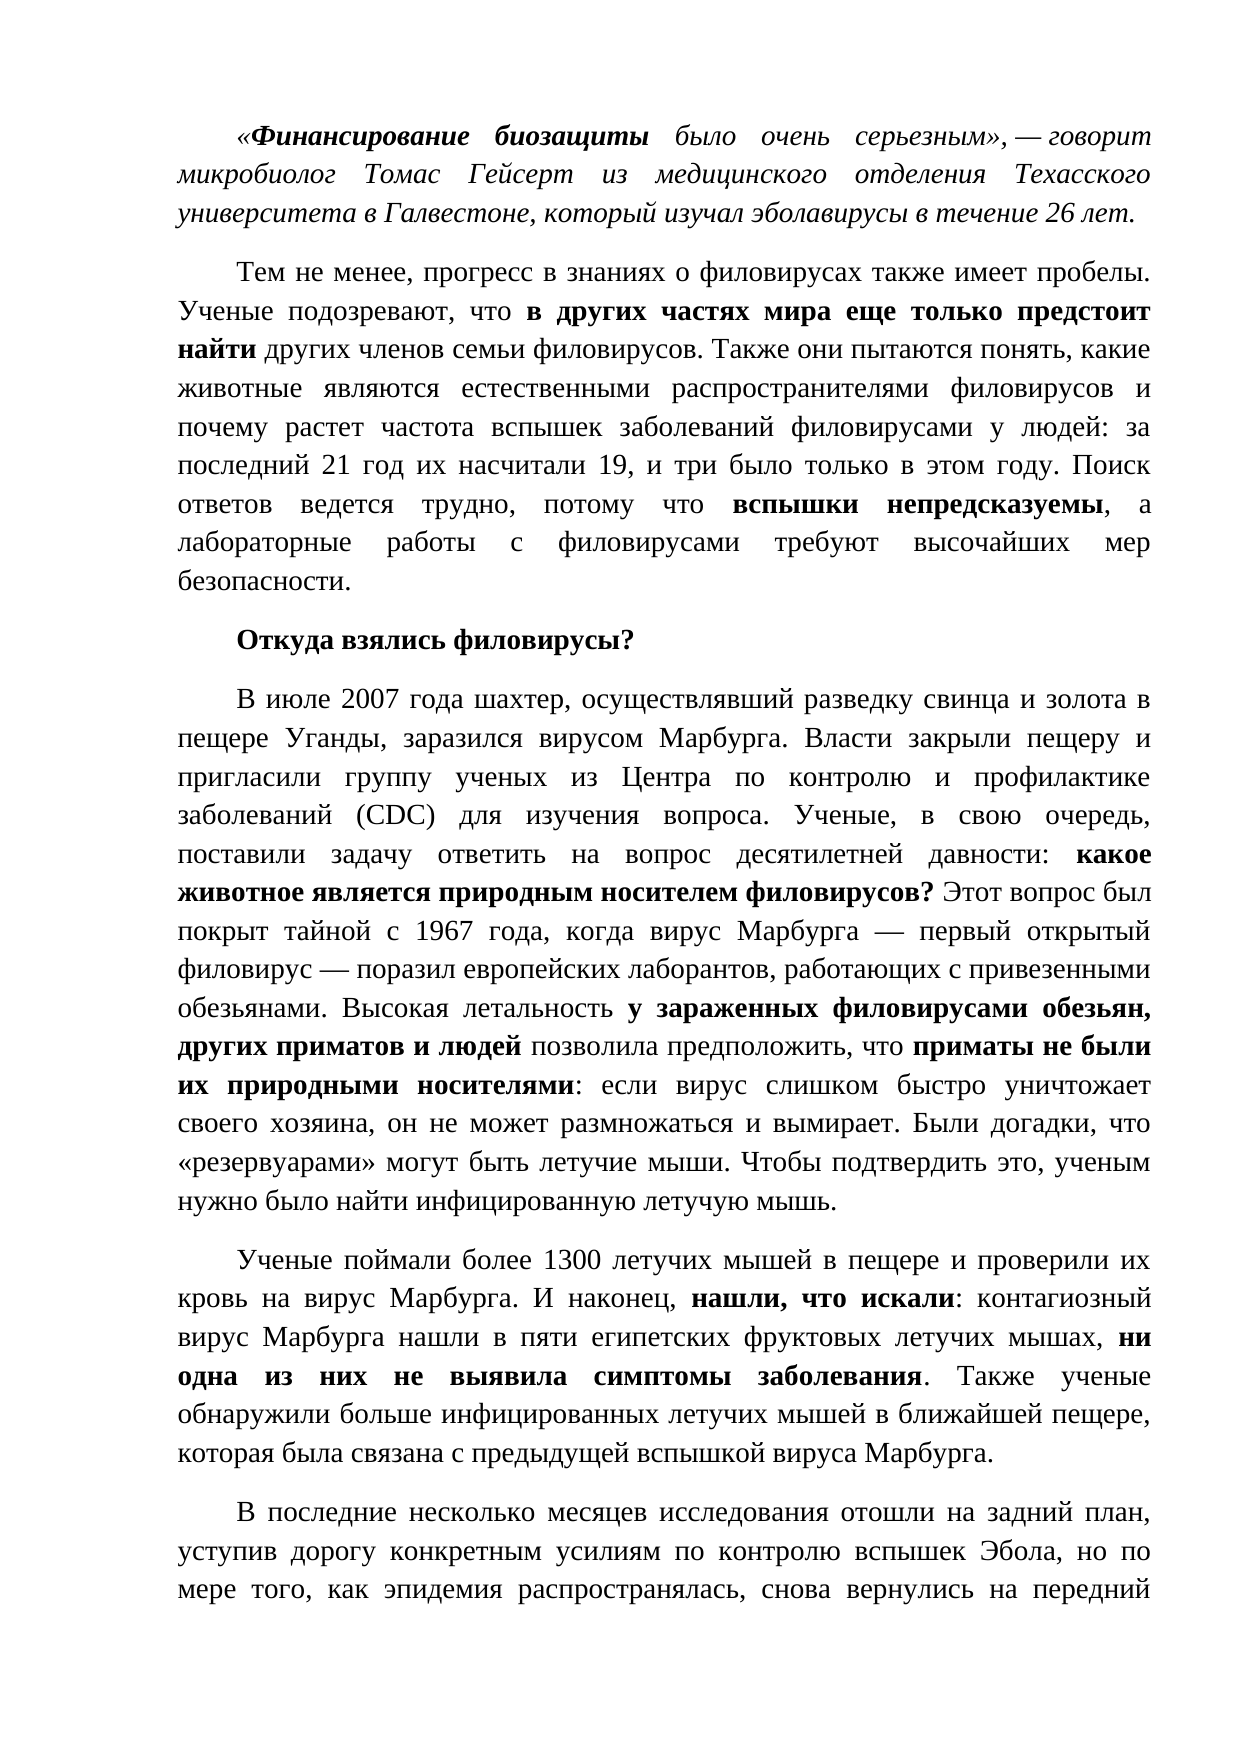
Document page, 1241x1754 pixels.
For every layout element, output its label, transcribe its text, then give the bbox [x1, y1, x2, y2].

text Откуда взялись филовирусы? [177, 622, 1152, 656]
text В июле 2007 года шахтер, осуществлявший разведку свинца и золота в пещере Уганды, заразился вирусом Марбурга. Власти закрыли пещеру и пригласили группу ученых из Центра по контролю и профилактике заболеваний (CDC) для изучения вопроса. Ученые, в свою очередь, поставили задачу ответить на вопрос десятилетней давности: какое животное является природным носителем филовирусов? Этот вопрос был покрыт тайной с 1967 года, когда вирус Марбурга — первый открытый филовирус — поразил европейских лаборантов, работающих с привезенными обезьянами. Высокая летальность у зараженных филовирусами обезьян, других приматов и людей позволила предположить, что приматы не были их природными носителями: если вирус слишком быстро уничтожает своего хозяина, он не может размножаться и вымирает. Были догадки, что «резервуарами» могут быть летучие мыши. Чтобы подтвердить это, ученым нужно было найти инфицированную летучую мышь. [177, 682, 1152, 1216]
text «Финансирование биозащиты было очень серьезным», — говорит микробиолог Томас Гейсерт из медицинского отделения Техасского университета в Галвестоне, который изучал эболавирусы в течение 26 лет. [177, 118, 1152, 229]
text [177, 1494, 1152, 1605]
text Ученые поймали более 1300 летучих мышей в пещере и проверили их кровь на вирус Марбурга. И наконец, нашли, что искали: контагиозный вирус Марбурга нашли в пяти египетских фруктовых летучих мышах, ни одна из них не выявила симптомы заболевания. Также ученые обнаружили больше инфицированных летучих мышей в ближайшей пещере, которая была связана с предыдущей вспышкой вируса Марбурга. [177, 1242, 1152, 1468]
text Тем не менее, прогресс в знаниях о филовирусах также имеет пробелы. Ученые подозревают, что в других частях мира еще только предстоит найти других членов семьи филовирусов. Также они пытаются понять, какие животные являются естественными распространителями филовирусов и почему растет частота вспышек заболеваний филовирусами у людей: за последний 21 год их насчитали 19, и три было только в этом году. Поиск ответов ведется трудно, потому что вспышки непредсказуемы, а лабораторные работы с филовирусами требуют высочайших мер безопасности. [177, 254, 1152, 596]
